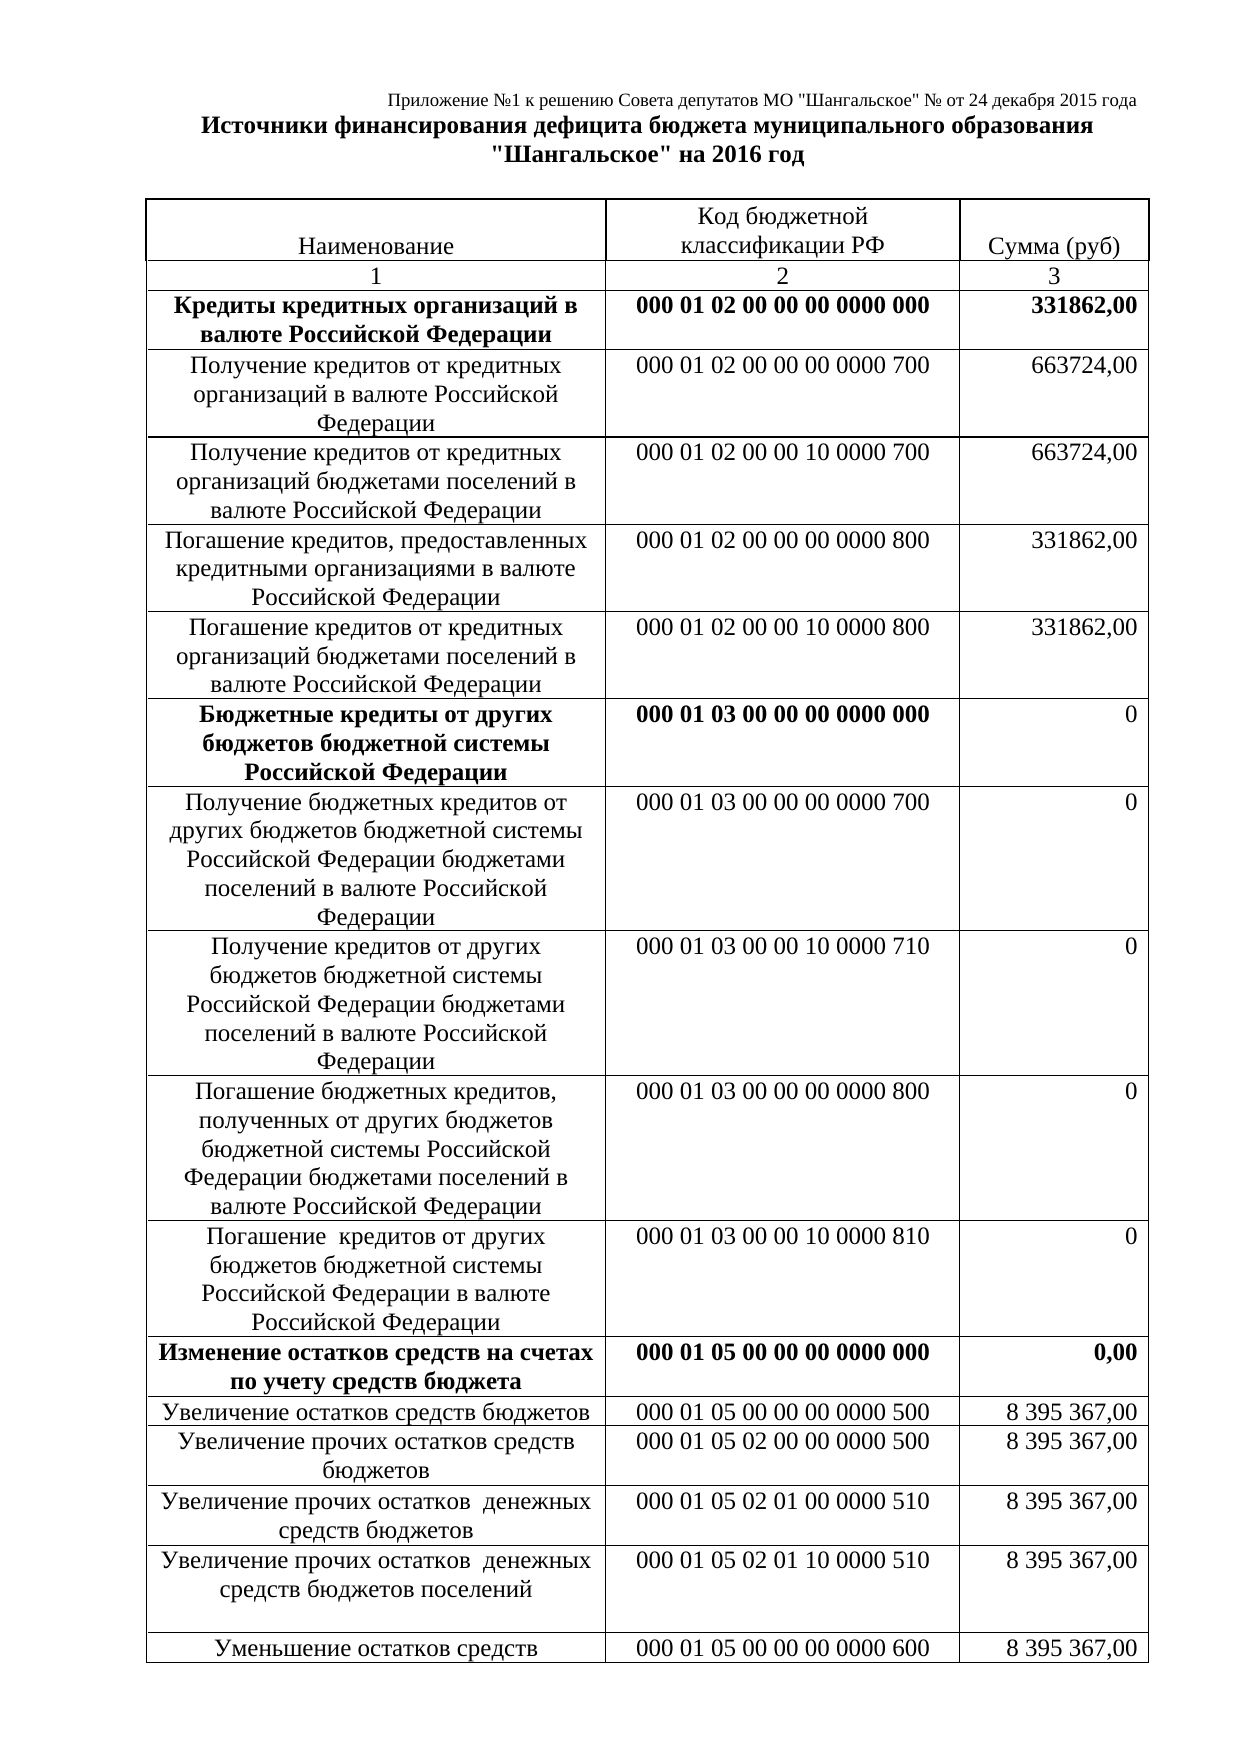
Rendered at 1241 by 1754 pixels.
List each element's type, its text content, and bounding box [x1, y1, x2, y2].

table_cell 331862,00 [960, 525, 1148, 611]
table_cell Погашение бюджетных кредитов, полученных от других бюджетов бюджетной системы Российской Федерации бюджетами поселений в валюте Российской Федерации [147, 1076, 605, 1220]
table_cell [147, 1633, 605, 1662]
table_cell "Шангальское" на 2016 год [146, 139, 1148, 196]
table_cell Получение бюджетных кредитов от других бюджетов бюджетной системы Российской Федерации бюджетами поселений в валюте Российской Федерации [147, 787, 605, 930]
table_cell Получение кредитов от других бюджетов бюджетной системы Российской Федерации бюджетами поселений в валюте Российской Федерации [147, 931, 605, 1075]
table_cell 0,00 [960, 1337, 1148, 1396]
table_cell 331862,00 [960, 612, 1148, 698]
table_cell 8 395 367,00 [960, 1633, 1148, 1662]
table_cell 000 01 05 02 01 10 0000 510 [606, 1546, 959, 1632]
table_cell Погашение кредитов от кредитных организаций бюджетами поселений в валюте Российской Федерации [147, 612, 605, 698]
table_cell 8 395 367,00 [960, 1397, 1148, 1425]
table_cell 000 01 03 00 00 10 0000 710 [606, 931, 959, 1075]
table_cell Код бюджетной классификации РФ [607, 200, 959, 260]
table_cell 000 01 02 00 00 00 0000 700 [606, 350, 959, 436]
table_cell 0 [960, 699, 1148, 786]
table_cell Увеличение остатков средств бюджетов [147, 1397, 605, 1425]
table_cell 000 01 05 02 00 00 0000 500 [606, 1426, 959, 1485]
table_cell 000 01 02 00 00 10 0000 800 [606, 612, 959, 698]
table_cell 8 395 367,00 [960, 1426, 1148, 1485]
table_cell 000 01 05 00 00 00 0000 000 [606, 1337, 959, 1396]
table_cell Бюджетные кредиты от других бюджетов бюджетной системы Российской Федерации [147, 699, 605, 786]
table_cell Наименование [147, 200, 605, 260]
table_cell 000 01 03 00 00 10 0000 810 [606, 1221, 959, 1336]
table_cell 000 01 02 00 00 00 0000 000 [606, 291, 959, 349]
table_cell 663724,00 [960, 350, 1148, 436]
table_cell 8 395 367,00 [960, 1546, 1148, 1632]
table_cell 000 01 05 00 00 00 0000 500 [606, 1397, 959, 1425]
table_cell 000 01 03 00 00 00 0000 000 [606, 699, 959, 786]
table_cell 0 [960, 1221, 1148, 1336]
table_cell Погашение кредитов, предоставленных кредитными организациями в валюте Российской Федерации [147, 525, 605, 611]
table_cell Источники финансирования дефицита бюджета муниципального образования [146, 110, 1148, 139]
table_cell Кредиты кредитных организаций в валюте Российской Федерации [147, 291, 605, 349]
table_cell Изменение остатков средств на счетах по учету средств бюджета [147, 1337, 605, 1396]
table_cell 000 01 05 02 01 00 0000 510 [606, 1486, 959, 1544]
table_cell 000 01 03 00 00 00 0000 800 [606, 1076, 959, 1220]
table_cell 663724,00 [960, 438, 1148, 524]
table_cell 8 395 367,00 [960, 1486, 1148, 1544]
table_cell 2 [606, 261, 959, 289]
table_cell Получение кредитов от кредитных организаций бюджетами поселений в валюте Российской Федерации [147, 437, 605, 524]
table_cell Увеличение прочих остатков средств бюджетов [147, 1426, 605, 1485]
table_cell 0 [960, 787, 1148, 930]
table_cell 3 [960, 261, 1148, 289]
table_cell 000 01 03 00 00 00 0000 700 [606, 787, 959, 930]
table_cell Сумма (руб) [961, 200, 1148, 260]
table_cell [606, 1633, 959, 1662]
table_cell Погашение кредитов от других бюджетов бюджетной системы Российской Федерации в валюте Российской Федерации [147, 1221, 605, 1336]
table_cell Увеличение прочих остатков денежных средств бюджетов поселений [147, 1546, 605, 1632]
table_cell 000 01 02 00 00 10 0000 700 [606, 438, 959, 524]
table_cell 1 [147, 261, 605, 289]
table_cell Увеличение прочих остатков денежных средств бюджетов [147, 1486, 605, 1544]
table_cell Получение кредитов от кредитных организаций в валюте Российской Федерации [147, 350, 605, 436]
table_cell 0 [960, 931, 1148, 1075]
table_cell 331862,00 [960, 291, 1148, 349]
table_cell 000 01 02 00 00 00 0000 800 [606, 525, 959, 611]
table_cell 0 [960, 1076, 1148, 1220]
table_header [146, 89, 1148, 110]
